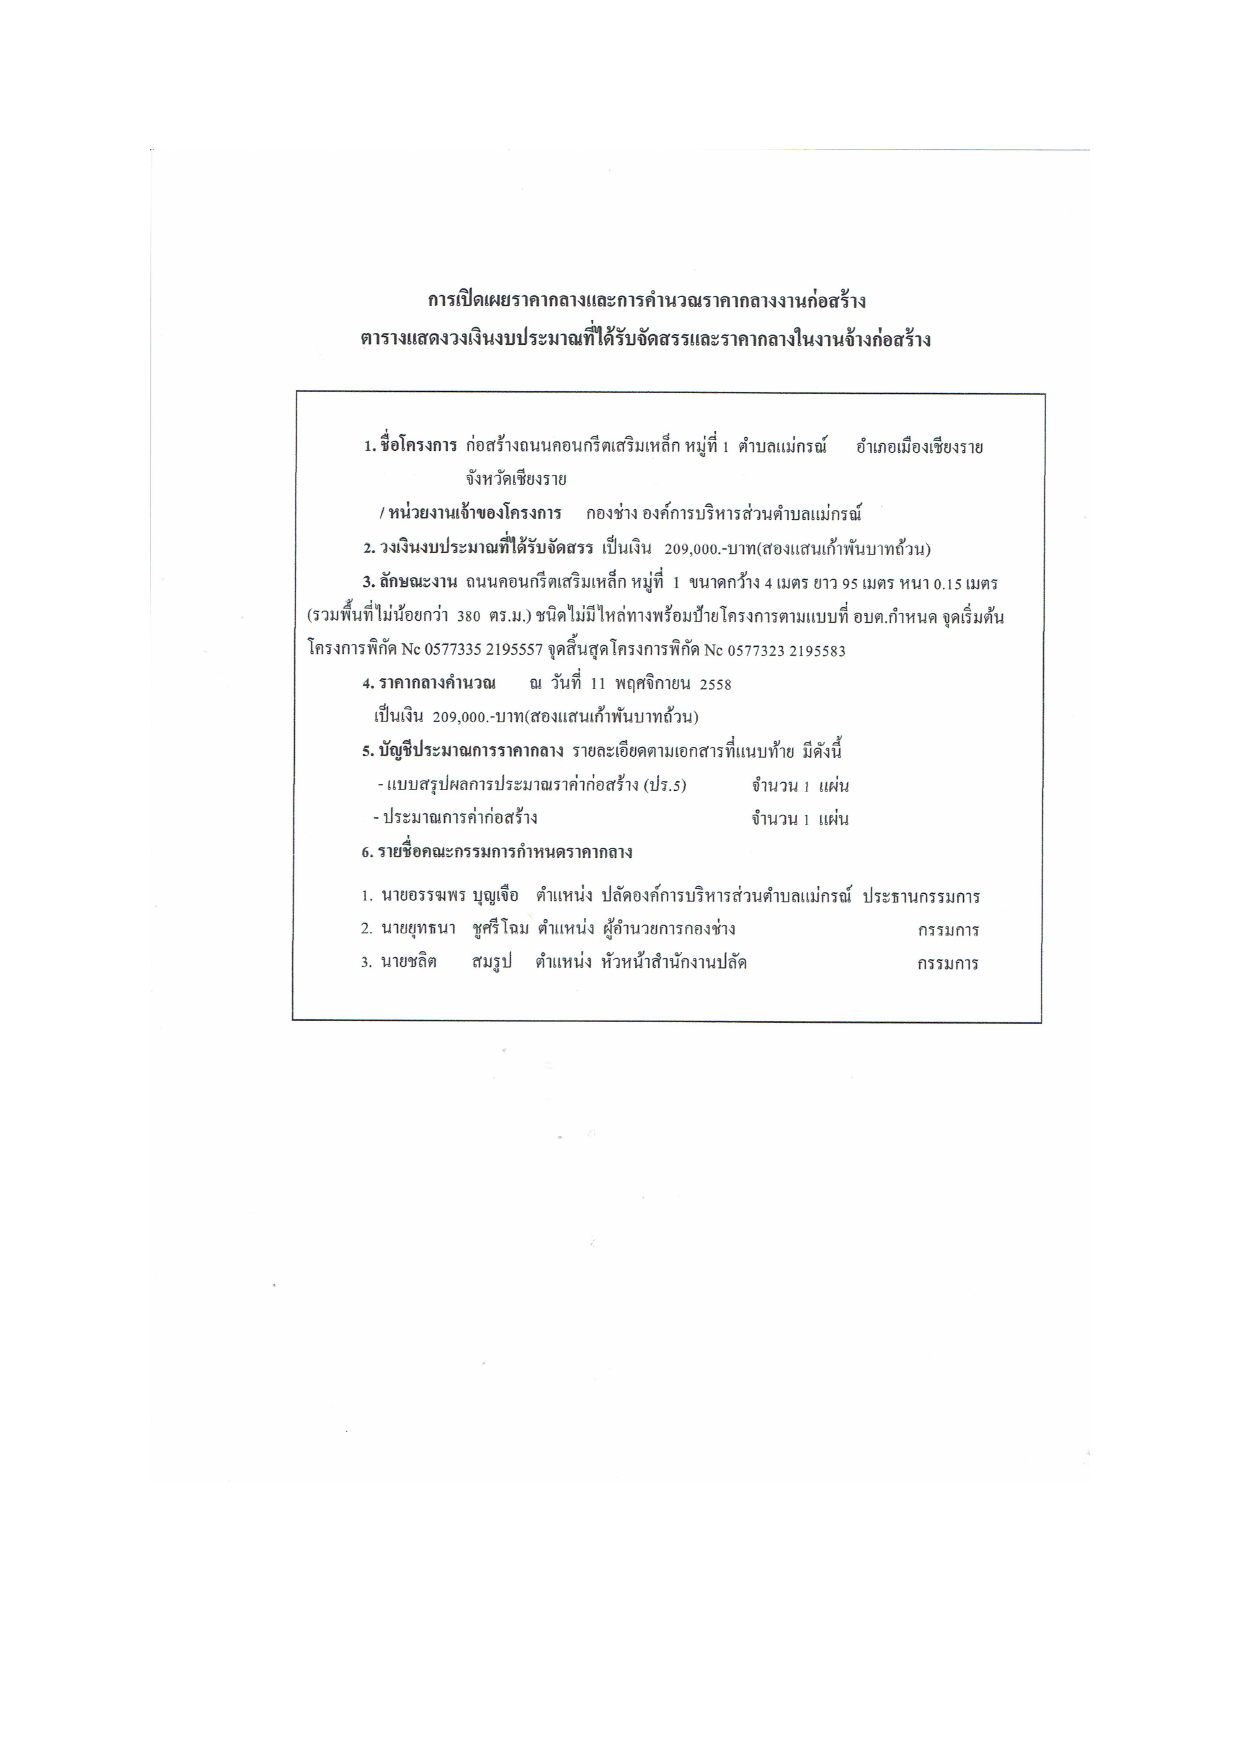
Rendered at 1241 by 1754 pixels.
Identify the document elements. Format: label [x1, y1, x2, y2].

picture [150, 149, 1090, 1483]
